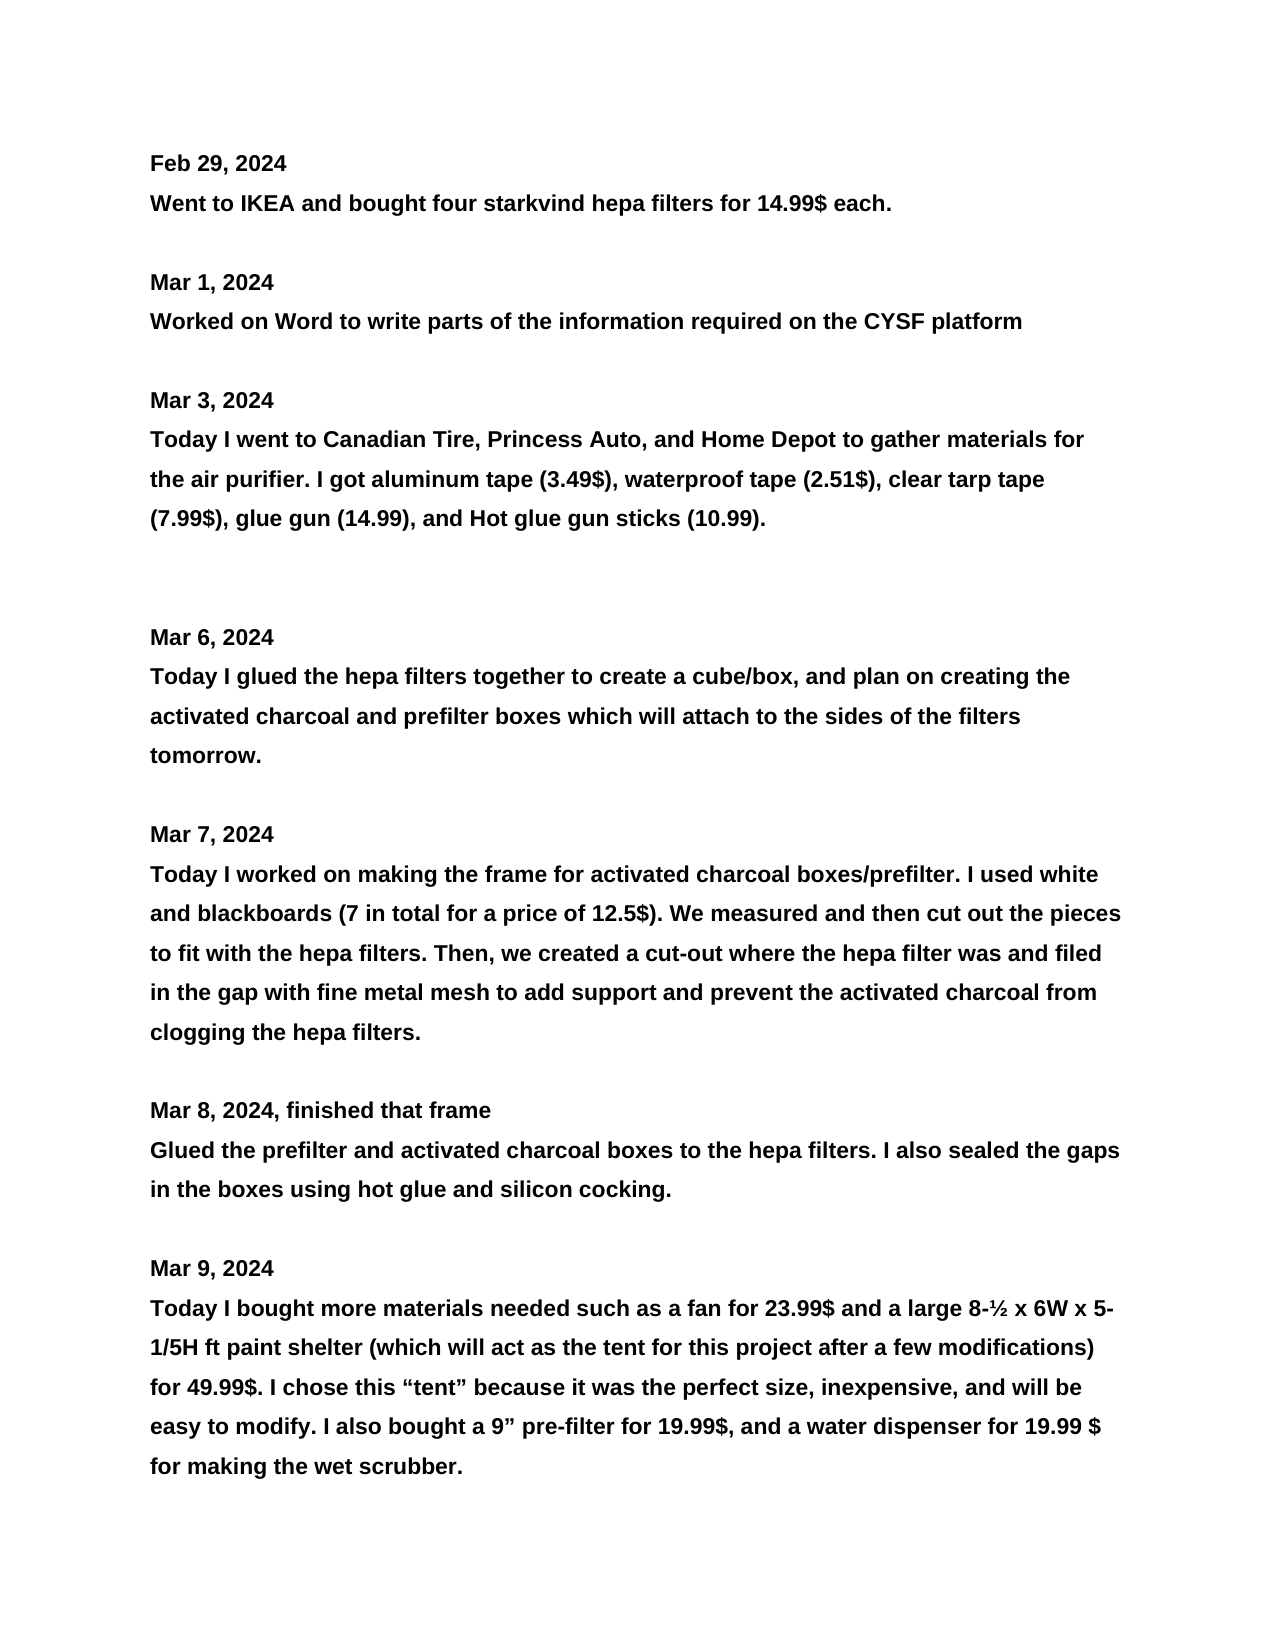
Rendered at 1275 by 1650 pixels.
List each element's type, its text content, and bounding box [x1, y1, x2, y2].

text Glued the prefilter and activated charcoal boxes to the hepa filters. I also sealed the gaps in the boxes using hot glue and silicon cocking. [150, 1137, 1125, 1203]
text Worked on Word to write parts of the information required on the CYSF platform [150, 308, 1125, 334]
text Went to IKEA and bought four starkvind hepa filters for 14.99$ each. [150, 189, 1125, 216]
text Mar 9, 2024 [150, 1255, 1125, 1282]
text Today I worked on making the frame for activated charcoal boxes/prefilter. I used white and blackboards (7 in total for a price of 12.5$). We measured and then cut out the pieces to fit with the hepa filters. Then, we created a cut-out where the hepa filter was and filed in the gap with fine metal mesh to add support and prevent the activated charcoal from clogging the hepa filters. [150, 861, 1125, 1045]
text Mar 8, 2024, finished that frame [150, 1097, 1125, 1124]
text Mar 1, 2024 [150, 268, 1125, 295]
text Mar 3, 2024 [150, 387, 1125, 413]
text Mar 6, 2024 [150, 624, 1125, 650]
text Today I went to Canadian Tire, Princess Auto, and Home Depot to gather materials for the air purifier. I got aluminum tape (3.49$), waterproof tape (2.51$), clear tarp tape (7.99$), glue gun (14.99), and Hot glue gun sticks (10.99). [150, 426, 1125, 532]
text Today I glued the hepa filters together to create a cube/box, and plan on creating the activated charcoal and prefilter boxes which will attach to the sides of the filters tomorrow. [150, 663, 1125, 768]
text Today I bought more materials needed such as a fan for 23.99$ and a large 8-½ x 6W x 5-1/5H ft paint shelter (which will act as the tent for this project after a few modifications) for 49.99$. I chose this “tent” because it was the perfect size, inexpensive, and will be easy to modify. I also bought a 9” pre-filter for 19.99$, and a water dispenser for 19.99 $ for making the wet scrubber. [150, 1295, 1125, 1479]
text Mar 7, 2024 [150, 821, 1125, 847]
text Feb 29, 2024 [150, 150, 1125, 176]
